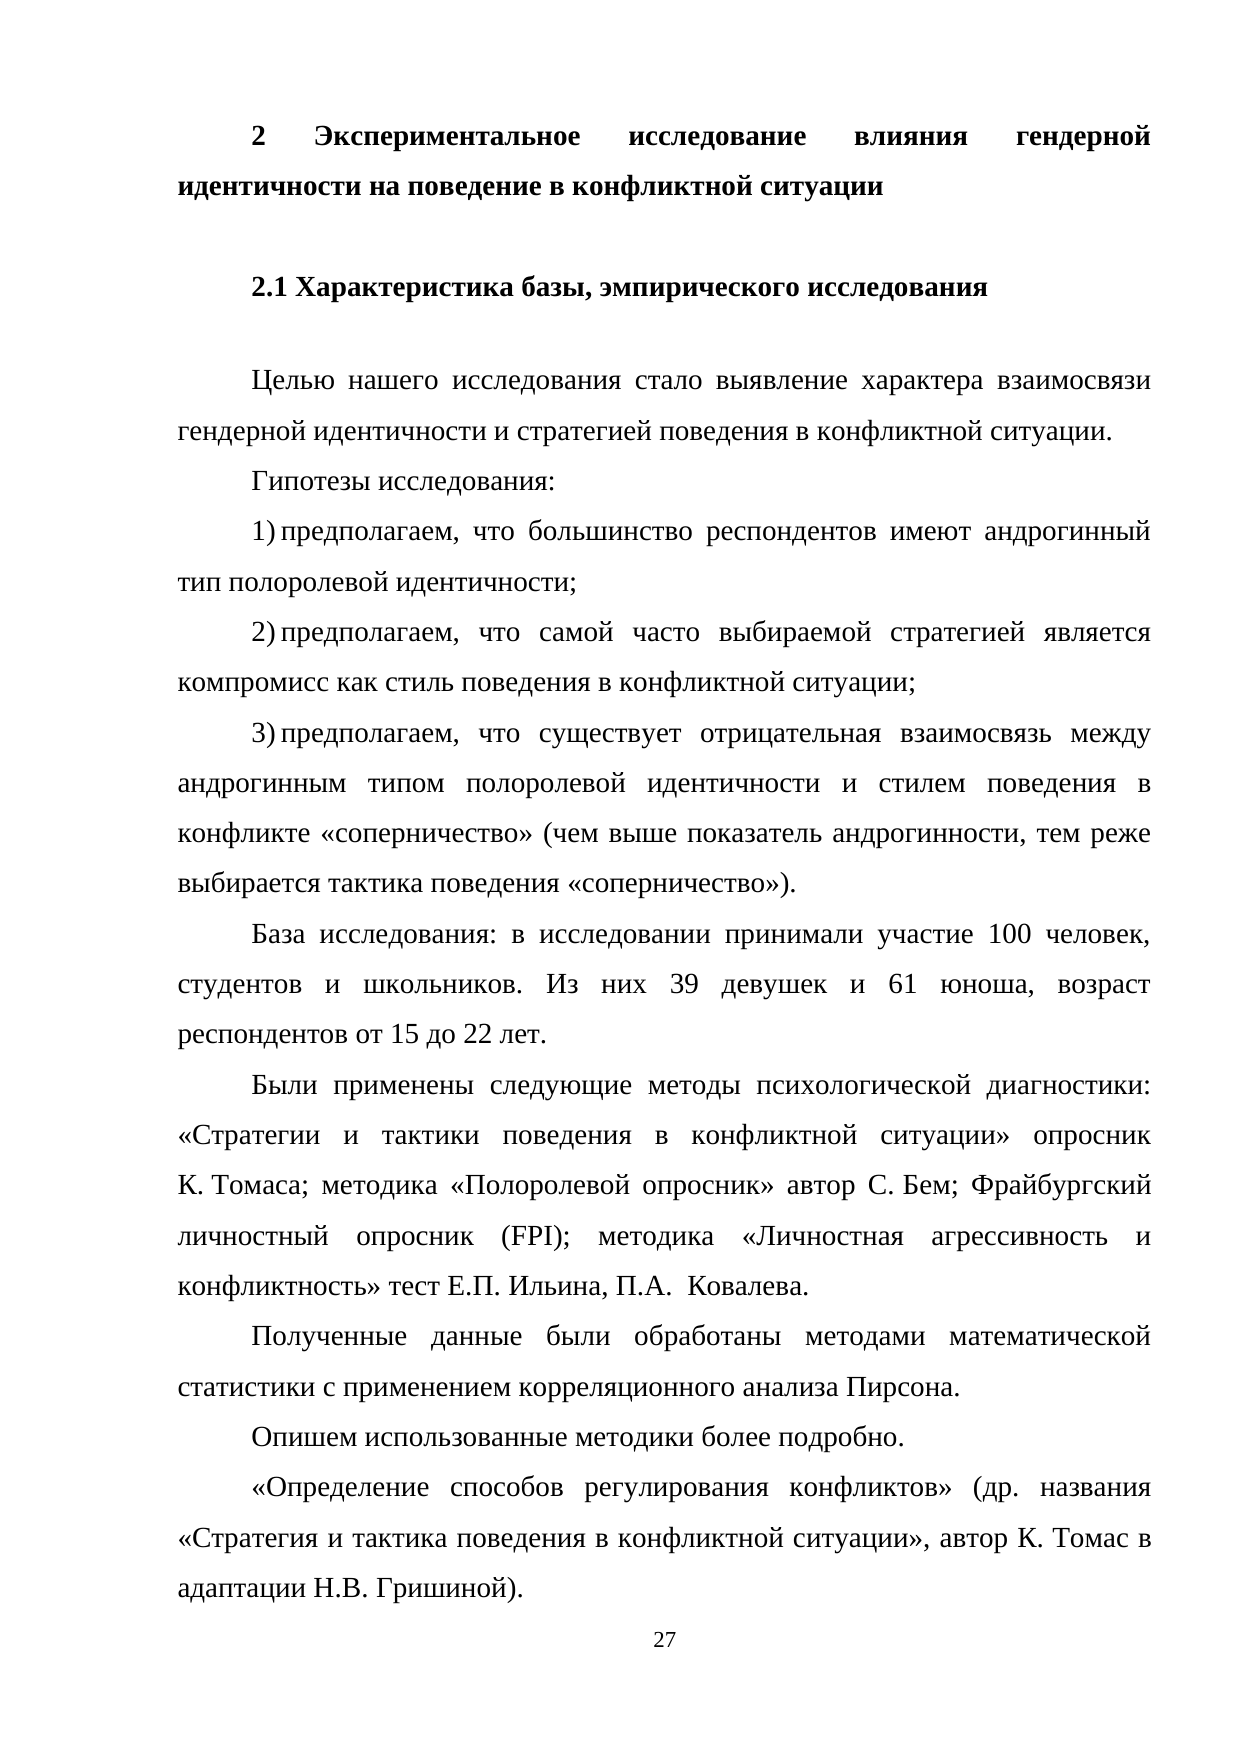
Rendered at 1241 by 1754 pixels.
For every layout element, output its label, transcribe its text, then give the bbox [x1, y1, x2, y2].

list предполагаем, что существует отрицательная взаимосвязь между андрогинным типом полоролевой идентичности и стилем поведения в конфликте «соперничество» (чем выше показатель андрогинности, тем реже выбирается тактика поведения «соперничество»). [177, 715, 1152, 899]
list предполагаем, что большинство респондентов имеют андрогинный тип полоролевой идентичности; [177, 513, 1152, 597]
text Целью нашего исследования стало выявление характера взаимосвязи гендерной идентичности и стратегией поведения в конфликтной ситуации. [177, 362, 1152, 446]
text Опишем использованные методики более подробно. [177, 1419, 1152, 1453]
text 2.1 Характеристика базы, эмпирического исследования [177, 269, 1152, 303]
text «Определение способов регулирования конфликтов» (др. названия «Стратегия и тактика поведения в конфликтной ситуации», автор К. Томас в адаптации Н.В. Гришиной). [177, 1469, 1152, 1603]
text Гипотезы исследования: [177, 463, 1152, 497]
list предполагаем, что самой часто выбираемой стратегией является компромисс как стиль поведения в конфликтной ситуации; [177, 614, 1152, 698]
text Были применены следующие методы психологической диагностики: «Стратегии и тактики поведения в конфликтной ситуации» опросник К. Томаса; методика «Полоролевой опросник» автор С. Бем; Фрайбургский личностный опросник (FPI); методика «Личностная агрессивность и конфликтность» тест Е.П. Ильина, П.А. Ковалева. [177, 1067, 1152, 1302]
text 2 Экспериментальное исследование влияния гендерной идентичности на поведение в конфликтной ситуации [177, 118, 1152, 202]
text База исследования: в исследовании принимали участие 100 человек, студентов и школьников. Из них 39 девушек и 61 юноша, возраст респондентов от 15 до 22 лет. [177, 916, 1152, 1050]
text Полученные данные были обработаны методами математической статистики с применением корреляционного анализа Пирсона. [177, 1318, 1152, 1402]
